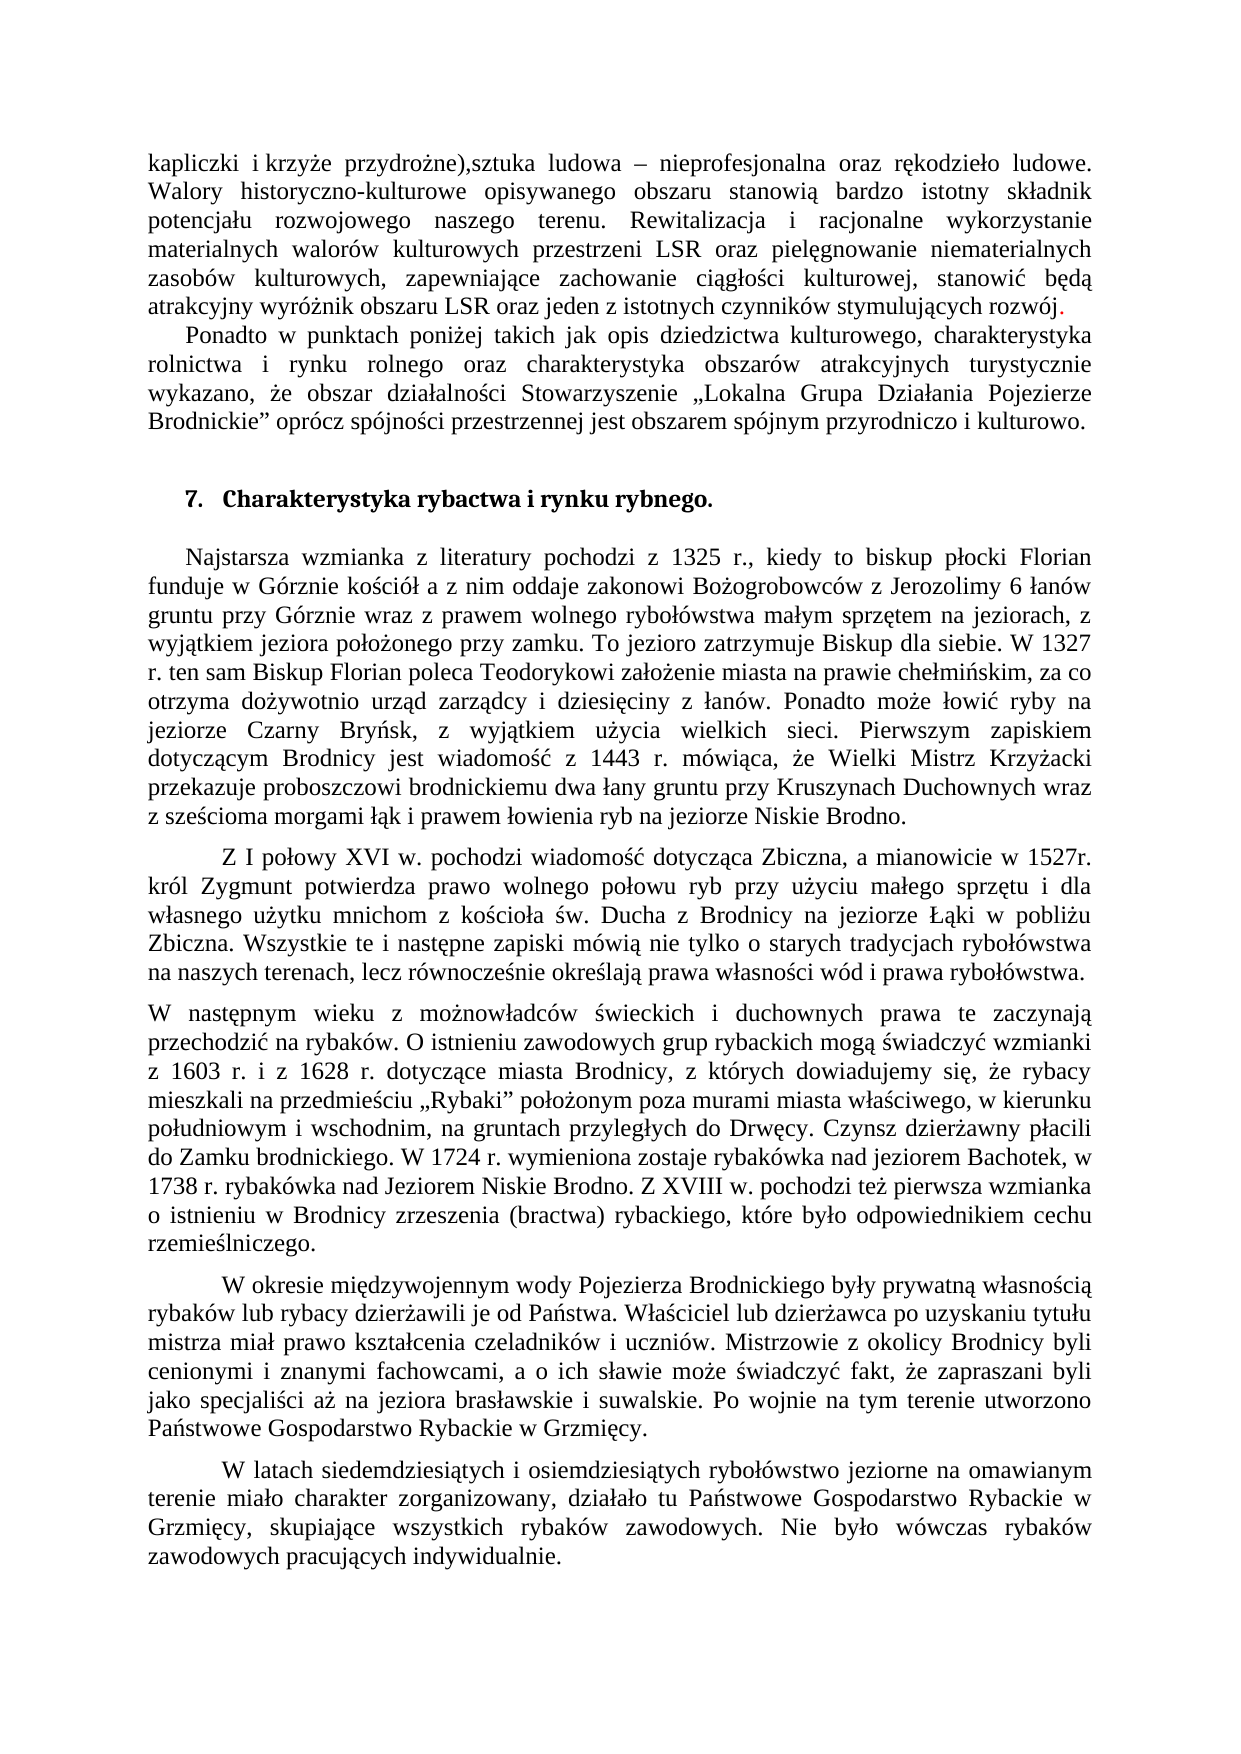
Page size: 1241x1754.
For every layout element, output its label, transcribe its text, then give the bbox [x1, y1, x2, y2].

text W okresie międzywojennym wody Pojezierza Brodnickiego były prywatną własnością rybaków lub rybacy dzierżawili je od Państwa. Właściciel lub dzierżawca po uzyskaniu tytułu mistrza miał prawo kształcenia czeladników i uczniów. Mistrzowie z okolicy Brodnicy byli cenionymi i znanymi fachowcami, a o ich sławie może świadczyć fakt, że zapraszani byli jako specjaliści aż na jeziora brasławskie i suwalskie. Po wojnie na tym terenie utworzono Państwowe Gospodarstwo Rybackie w Grzmięcy. [148, 1270, 1093, 1442]
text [148, 148, 1093, 320]
text W latach siedemdziesiątych i osiemdziesiątych rybołówstwo jeziorne na omawianym terenie miało charakter zorganizowany, działało tu Państwowe Gospodarstwo Rybackie w Grzmięcy, skupiające wszystkich rybaków zawodowych. Nie było wówczas rybaków zawodowych pracujących indywidualnie. [148, 1455, 1093, 1570]
text Najstarsza wzmianka z literatury pochodzi z 1325 r., kiedy to biskup płocki Florian funduje w Górznie kościół a z nim oddaje zakonowi Bożogrobowców z Jerozolimy 6 łanów gruntu przy Górznie wraz z prawem wolnego rybołówstwa małym sprzętem na jeziorach, z wyjątkiem jeziora położonego przy zamku. To jezioro zatrzymuje Biskup dla siebie. W 1327 r. ten sam Biskup Florian poleca Teodorykowi założenie miasta na prawie chełmińskim, za co otrzyma dożywotnio urząd zarządcy i dziesięciny z łanów. Ponadto może łowić ryby na jeziorze Czarny Bryńsk, z wyjątkiem użycia wielkich sieci. Pierwszym zapiskiem dotyczącym Brodnicy jest wiadomość z 1443 r. mówiąca, że Wielki Mistrz Krzyżacki przekazuje proboszczowi brodnickiemu dwa łany gruntu przy Kruszynach Duchownych wraz z sześcioma morgami łąk i prawem łowienia ryb na jeziorze Niskie Brodno. [148, 542, 1093, 830]
text Ponadto w punktach poniżej takich jak opis dziedzictwa kulturowego, charakterystyka rolnictwa i rynku rolnego oraz charakterystyka obszarów atrakcyjnych turystycznie wykazano, że obszar działalności Stowarzyszenie „Lokalna Grupa Działania Pojezierze Brodnickie” oprócz spójności przestrzennej jest obszarem spójnym przyrodniczo i kulturowo. [148, 320, 1093, 435]
text Z I połowy XVI w. pochodzi wiadomość dotycząca Zbiczna, a mianowicie w 1527r. król Zygmunt potwierdza prawo wolnego połowu ryb przy użyciu małego sprzętu i dla własnego użytku mnichom z kościoła św. Ducha z Brodnicy na jeziorze Łąki w pobliżu Zbiczna. Wszystkie te i następne zapiski mówią nie tylko o starych tradycjach rybołówstwa na naszych terenach, lecz równocześnie określają prawa własności wód i prawa rybołówstwa. [148, 842, 1093, 986]
subtitle Charakterystyka rybactwa i rynku rybnego. [185, 485, 1093, 513]
text W następnym wieku z możnowładców świeckich i duchownych prawa te zaczynają przechodzić na rybaków. O istnieniu zawodowych grup rybackich mogą świadczyć wzmianki z 1603 r. i z 1628 r. dotyczące miasta Brodnicy, z których dowiadujemy się, że rybacy mieszkali na przedmieściu „Rybaki” położonym poza murami miasta właściwego, w kierunku południowym i wschodnim, na gruntach przyległych do Drwęcy. Czynsz dzierżawny płacili do Zamku brodnickiego. W 1724 r. wymieniona zostaje rybakówka nad jeziorem Bachotek, w 1738 r. rybakówka nad Jeziorem Niskie Brodno. Z XVIII w. pochodzi też pierwsza wzmianka o istnieniu w Brodnicy zrzeszenia (bractwa) rybackiego, które było odpowiednikiem cechu rzemieślniczego. [148, 998, 1093, 1257]
